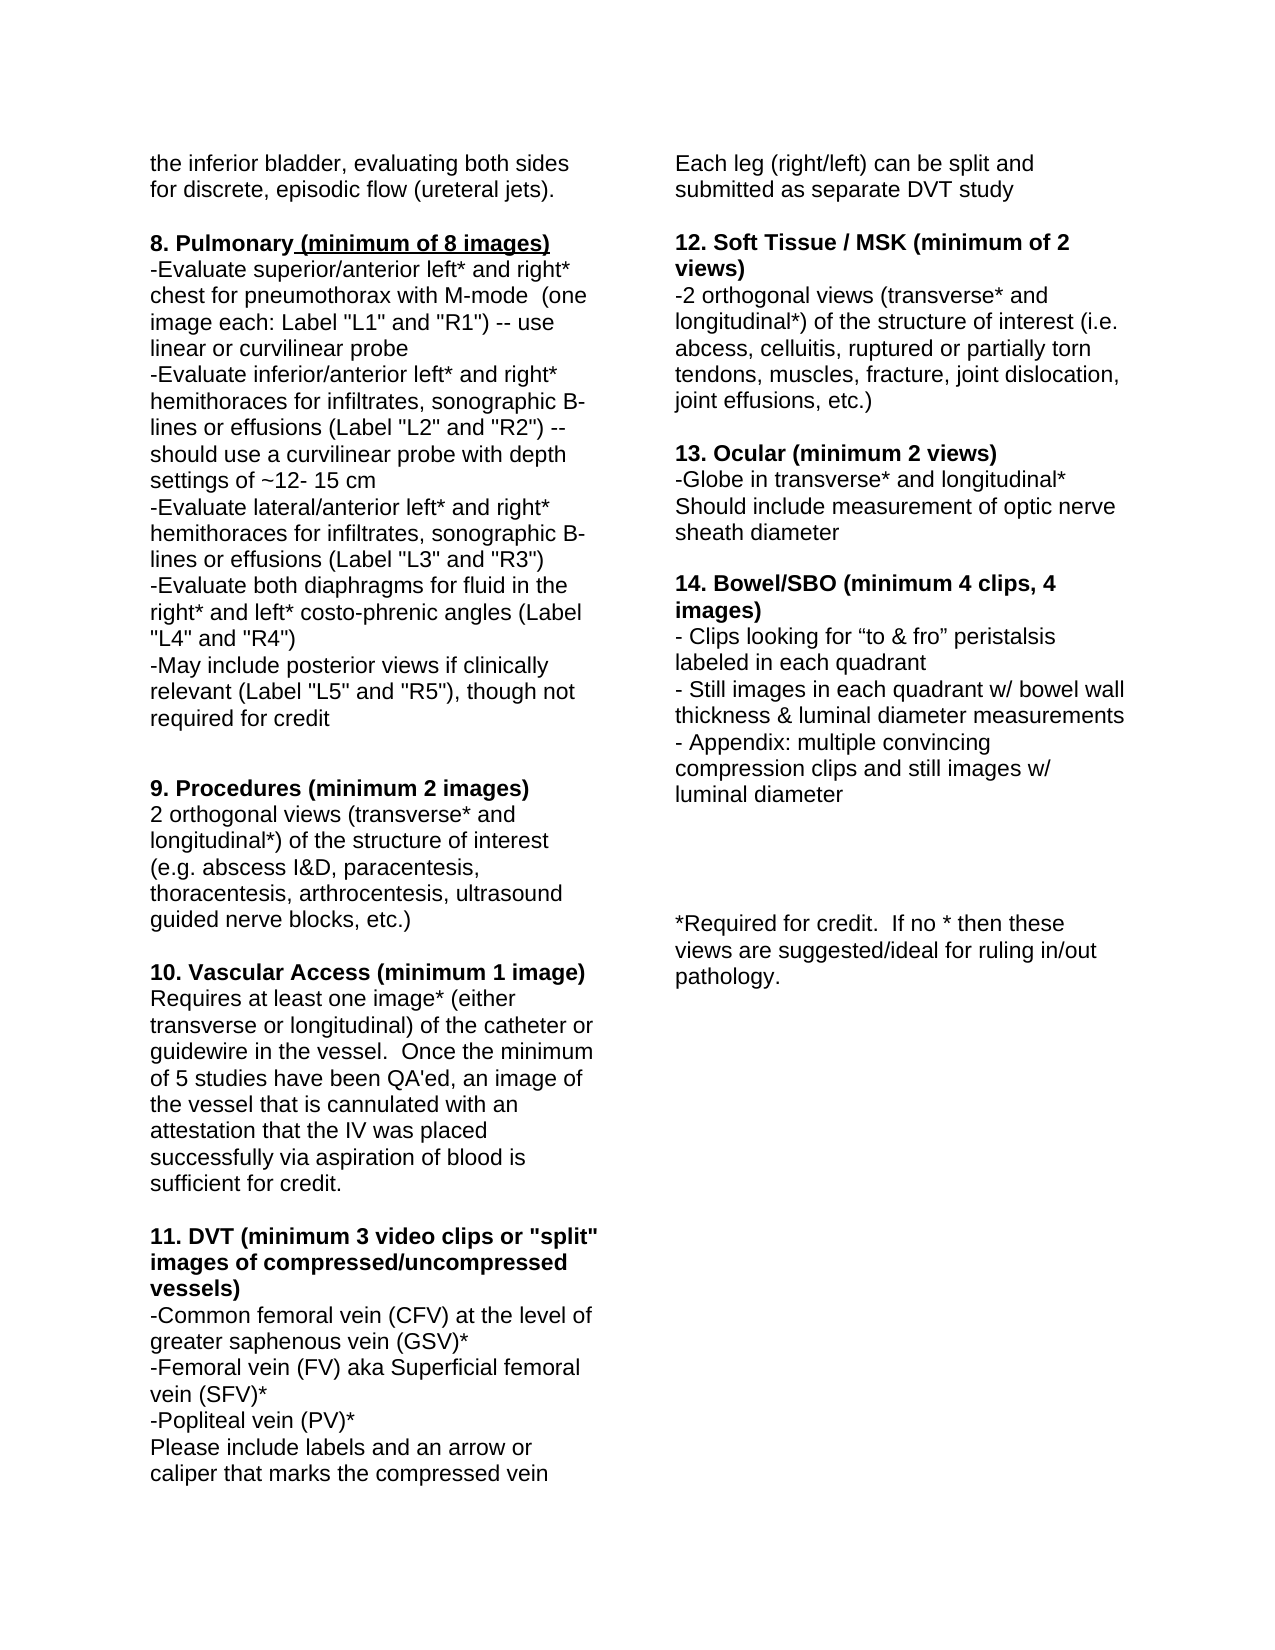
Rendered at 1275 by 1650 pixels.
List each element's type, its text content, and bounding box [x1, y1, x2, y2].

text Please include labels and an arrow or caliper that marks the compressed vein [150, 1433, 600, 1486]
text -Evaluate inferior/anterior left* and right* hemithoraces for infiltrates, sonographic B-lines or effusions (Label "L2" and "R2") -- should use a curvilinear probe with depth settings of ~12- 15 cm [150, 361, 600, 493]
text 11. DVT (minimum 3 video clips or "split" images of compressed/uncompressed vessels) -Common femoral vein (CFV) at the level of greater saphenous vein (GSV)* -Femoral vein (FV) aka Superficial femoral vein (SFV)* -Popliteal vein (PV)* [150, 1196, 600, 1433]
text 12. Soft Tissue / MSK (minimum of 2 views) -2 orthogonal views (transverse* and longitudinal*) of the structure of interest (i.e. abcess, celluitis, ruptured or partially torn tendons, muscles, fracture, joint dislocation, joint effusions, etc.) 13. Ocular (minimum 2 views) -Globe in transverse* and longitudinal* Should include measurement of optic nerve sheath diameter [675, 229, 1125, 545]
text - Still images in each quadrant w/ bowel wall thickness & luminal diameter measurements [675, 676, 1125, 728]
text - Clips looking for “to & fro” peristalsis labeled in each quadrant [675, 623, 1125, 676]
text 14. Bowel/SBO (minimum 4 clips, 4 images) [675, 570, 1125, 623]
text Each leg (right/left) can be split and submitted as separate DVT study [675, 150, 1125, 203]
text -May include posterior views if clinically relevant (Label "L5" and "R5"), though not required for credit [150, 652, 600, 731]
text 8. Pulmonary (minimum of 8 images) -Evaluate superior/anterior left* and right* chest for pneumothorax with M-mode (one image each: Label "L1" and "R1") -- use linear or curvilinear probe [150, 229, 600, 361]
text *Required for credit. If no * then these views are suggested/ideal for ruling in/out pathology. [675, 910, 1125, 989]
text - Appendix: multiple convincing compression clips and still images w/ luminal diameter [675, 728, 1125, 807]
text 9. Procedures (minimum 2 images) 2 orthogonal views (transverse* and longitudinal*) of the structure of interest (e.g. abscess I&D, paracentesis, thoracentesis, arthrocentesis, ultrasound guided nerve blocks, etc.) 10. Vascular Access (minimum 1 image) Requires at least one image* (either transverse or longitudinal) of the catheter or guidewire in the vessel. Once the minimum of 5 studies have been QA'ed, an image of the vessel that is cannulated with an attestation that the IV was placed successfully via aspiration of blood is sufficient for credit. [150, 774, 600, 1196]
text -Evaluate lateral/anterior left* and right* hemithoraces for infiltrates, sonographic B-lines or effusions (Label "L3" and "R3") -Evaluate both diaphragms for fluid in the right* and left* costo-phrenic angles (Label "L4" and "R4") [150, 493, 600, 652]
